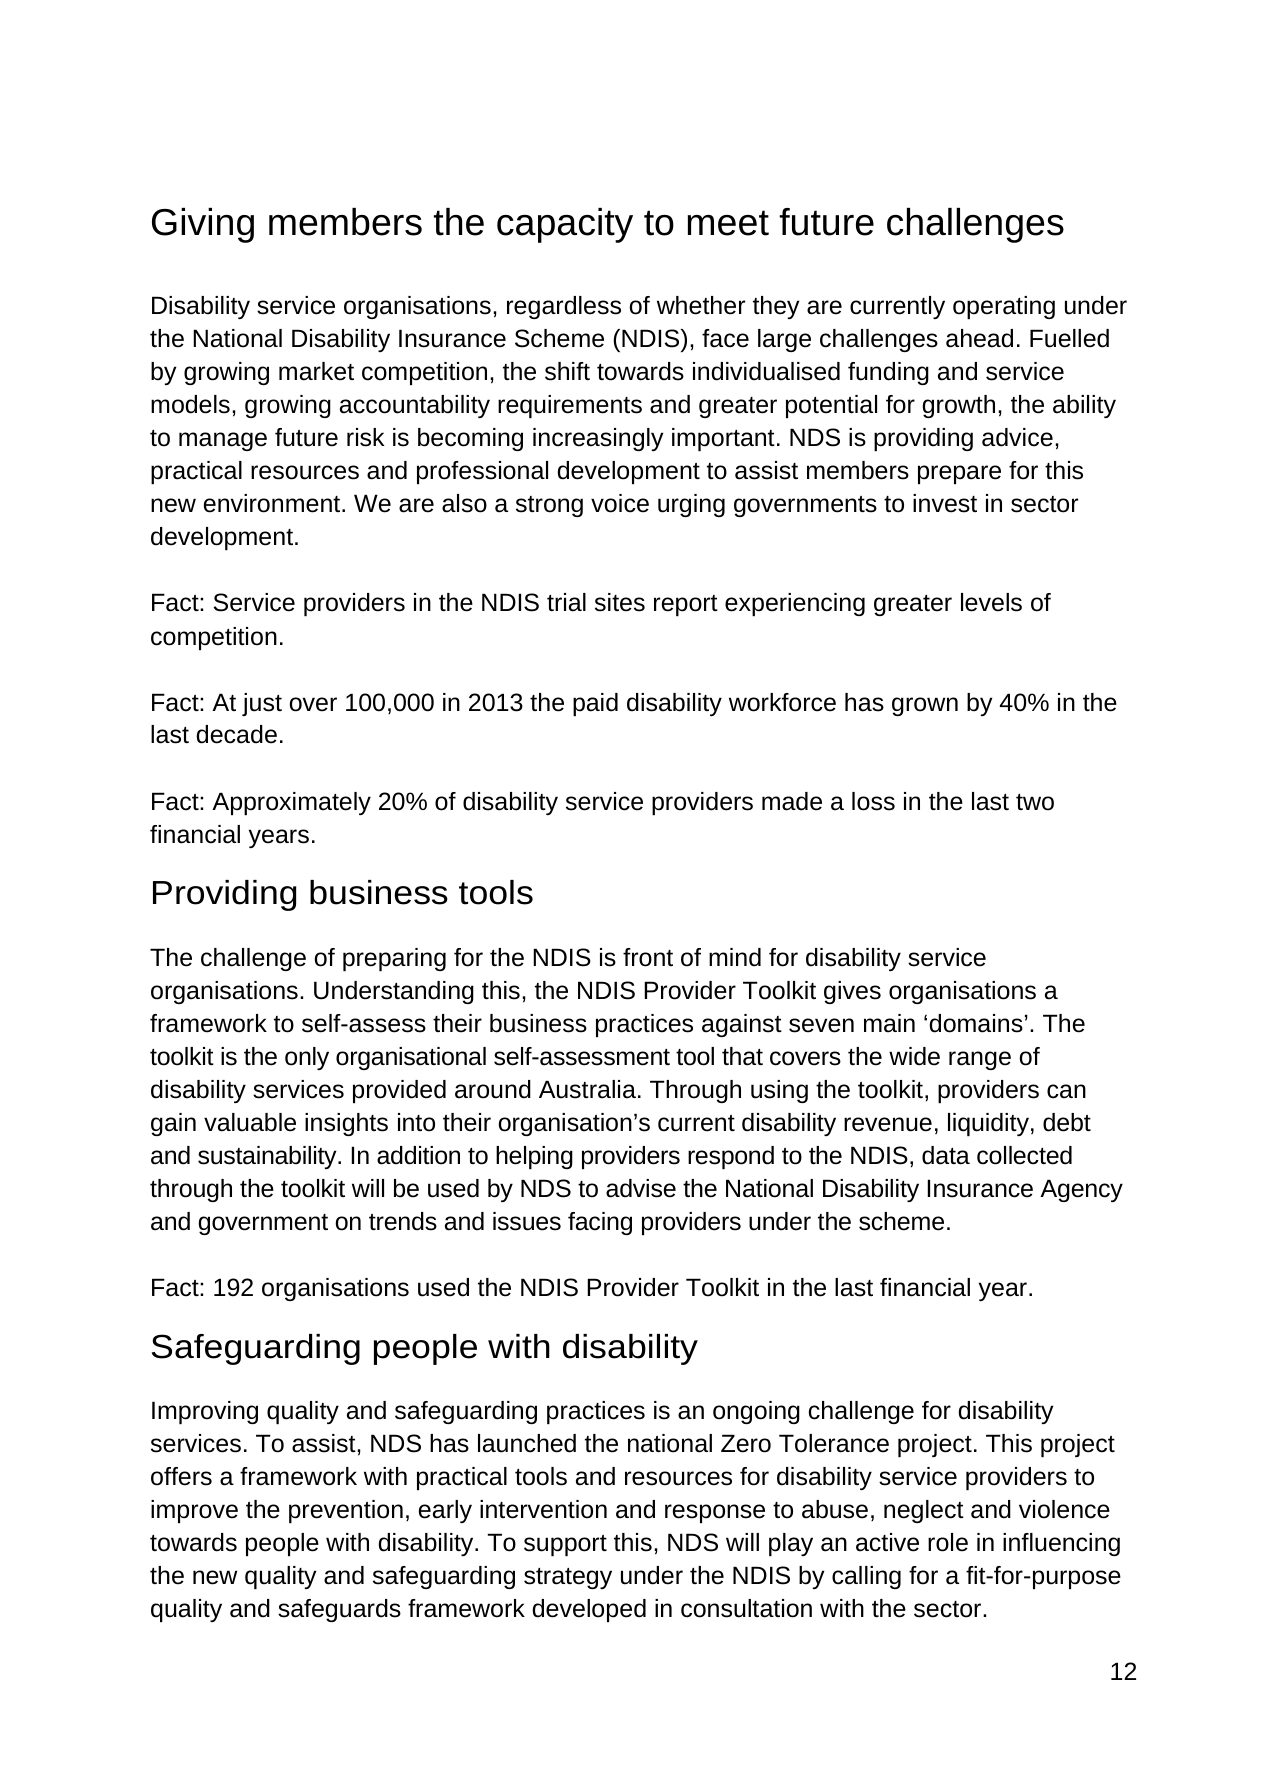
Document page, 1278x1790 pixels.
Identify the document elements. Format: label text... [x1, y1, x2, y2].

subtitle Giving members the capacity to meet future challenges [150, 200, 1137, 243]
text Disability service organisations, regardless of whether they are currently operating under the National Disability Insurance Scheme (NDIS), face large challenges ahead. Fuelled by growing market competition, the shift towards individualised funding and service models, growing accountability requirements and greater potential for growth, the ability to manage future risk is becoming increasingly important. NDS is providing advice, practical resources and professional development to assist members prepare for this new environment. We are also a strong voice urging governments to invest in sector development. [150, 291, 1137, 551]
text The challenge of preparing for the NDIS is front of mind for disability service organisations. Understanding this, the NDIS Provider Toolkit gives organisations a framework to self-assess their business practices against seven main ‘domains’. The toolkit is the only organisational self-assessment tool that covers the wide range of disability services provided around Australia. Through using the toolkit, providers can gain valuable insights into their organisation’s current disability revenue, liquidity, debt and sustainability. In addition to helping providers respond to the NDIS, data collected through the toolkit will be used by NDS to advise the National Disability Insurance Agency and government on trends and issues facing providers under the scheme. [150, 943, 1137, 1236]
text Fact: Approximately 20% of disability service providers made a loss in the last two financial years. [150, 787, 1137, 848]
text Fact: Service providers in the NDIS trial sites report experiencing greater levels of competition. [150, 588, 1137, 683]
subtitle Safeguarding people with disability [150, 1327, 1137, 1365]
text Fact: At just over 100,000 in 2013 the paid disability workforce has grown by 40% in the last decade. [150, 687, 1137, 749]
subtitle Providing business tools [150, 873, 1137, 912]
text Improving quality and safeguarding practices is an ongoing challenge for disability services. To assist, NDS has launched the national Zero Tolerance project. This project offers a framework with practical tools and resources for disability service providers to improve the prevention, early intervention and response to abuse, neglect and violence towards people with disability. To support this, NDS will play an active role in influencing the new quality and safeguarding strategy under the NDIS by calling for a fit-for-purpose quality and safeguards framework developed in consultation with the sector. [150, 1396, 1137, 1623]
text Fact: 192 organisations used the NDIS Provider Toolkit in the last financial year. [150, 1273, 1137, 1302]
